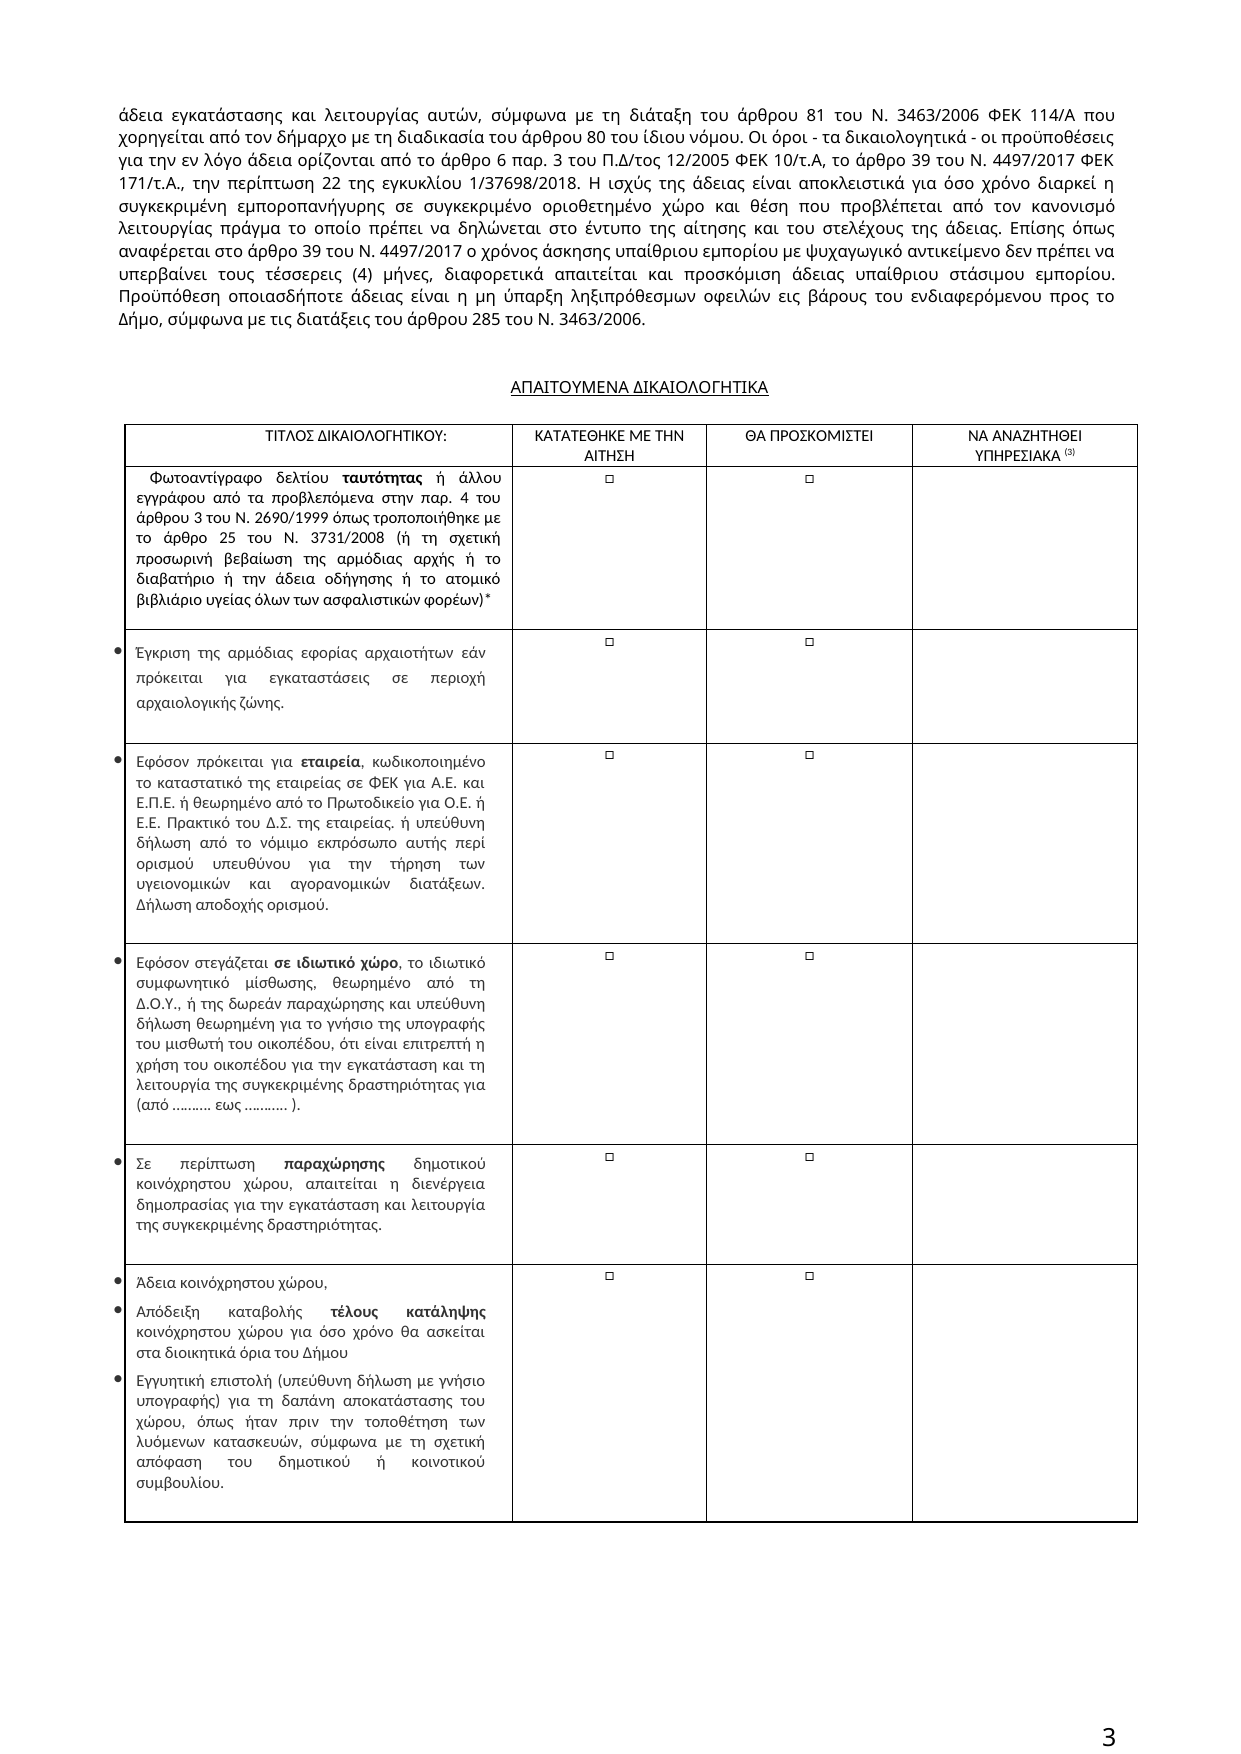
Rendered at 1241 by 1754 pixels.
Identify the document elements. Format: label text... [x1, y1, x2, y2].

table_cell □ [707, 944, 912, 1144]
table_cell [913, 630, 1137, 742]
table_header ΘΑ ΠΡΟΣΚΟΜΙΣΤΕΙ [707, 425, 912, 466]
table_cell [913, 944, 1137, 1144]
table_cell □ [513, 744, 706, 943]
table_cell [913, 1265, 1137, 1521]
table_cell [913, 1145, 1137, 1264]
table_cell □ [513, 1265, 706, 1521]
table_cell Φωτοαντίγραφο δελτίου ταυτότητας ή άλλου εγγράφου από τα προβλεπόμενα στην παρ. 4 του άρθρου 3 του Ν. 2690/1999 όπως τροποποιήθηκε με το άρθρο 25 του Ν. 3731/2008 (ή τη σχετική προσωρινή βεβαίωση της αρμόδιας αρχής ή το διαβατήριο ή την άδεια οδήγησης ή το ατομικό βιβλιάριο υγείας όλων των ασφαλιστικών φορέων)* [126, 467, 512, 629]
table_header ΚΑΤΑΤΕΘΗΚΕ ΜΕ ΤΗΝ ΑΙΤΗΣΗ [513, 425, 706, 466]
table_cell □ [707, 744, 912, 943]
table_header ΤΙΤΛΟΣ ΔΙΚΑΙΟΛΟΓΗΤΙΚΟΥ: [126, 425, 512, 466]
table_cell Εφόσον στεγάζεται σε ιδιωτικό χώρο, το ιδιωτικό συμφωνητικό μίσθωσης, θεωρημένο από τη Δ.Ο.Υ., ή της δωρεάν παραχώρησης και υπεύθυνη δήλωση θεωρημένη για το γνήσιο της υπογραφής του μισθωτή του οικοπέδου, ότι είναι επιτρεπτή η χρήση του οικοπέδου για την εγκατάσταση και τη λειτουργία της συγκεκριμένης δραστηριότητας για (από ………. εως ……….. ). [126, 944, 512, 1144]
table_cell [913, 744, 1137, 943]
table_header ΝΑ ΑΝΑΖΗΤΗΘΕΙ ΥΠΗΡΕΣΙΑΚΑ (3) [913, 425, 1137, 466]
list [118, 103, 1116, 331]
table_cell □ [707, 467, 912, 629]
table_cell Έγκριση της αρμόδιας εφορίας αρχαιοτήτων εάν πρόκειται για εγκαταστάσεις σε περιοχή αρχαιολογικής ζώνης. [126, 630, 512, 742]
table_cell [913, 467, 1137, 629]
table_cell □ [513, 467, 706, 629]
table_cell Εφόσον πρόκειται για εταιρεία, κωδικοποιημένο το καταστατικό της εταιρείας σε ΦΕΚ για Α.Ε. και Ε.Π.Ε. ή θεωρημένο από το Πρωτοδικείο για Ο.Ε. ή Ε.Ε. Πρακτικό του Δ.Σ. της εταιρείας. ή υπεύθυνη δήλωση από το νόμιμο εκπρόσωπο αυτής περί ορισμού υπευθύνου για την τήρηση των υγειονομικών και αγορανομικών διατάξεων. Δήλωση αποδοχής ορισμού. [126, 744, 512, 943]
table_cell □ [513, 944, 706, 1144]
table_cell □ [707, 1145, 912, 1264]
table_cell □ [707, 1265, 912, 1521]
table_cell Σε περίπτωση παραχώρησης δημοτικού κοινόχρηστου χώρου, απαιτείται η διενέργεια δημοπρασίας για την εγκατάσταση και λειτουργία της συγκεκριμένης δραστηριότητας. [126, 1145, 512, 1264]
table_cell □ [707, 630, 912, 742]
table_cell □ [513, 1145, 706, 1264]
table_cell □ [513, 630, 706, 742]
table_cell Άδεια κοινόχρηστου χώρου, Απόδειξη καταβολής τέλους κατάληψης κοινόχρηστου χώρου για όσο χρόνο θα ασκείται στα διοικητικά όρια του Δήμου Εγγυητική επιστολή (υπεύθυνη δήλωση με γνήσιο υπογραφής) για τη δαπάνη αποκατάστασης του χώρου, όπως ήταν πριν την τοποθέτηση των λυόμενων κατασκευών, σύμφωνα με τη σχετική απόφαση του δημοτικού ή κοινοτικού συμβουλίου. [126, 1265, 512, 1521]
subtitle ΑΠΑΙΤΟΥΜΕΝΑ ΔΙΚΑΙΟΛΟΓΗΤΙΚΑ [162, 376, 1116, 399]
